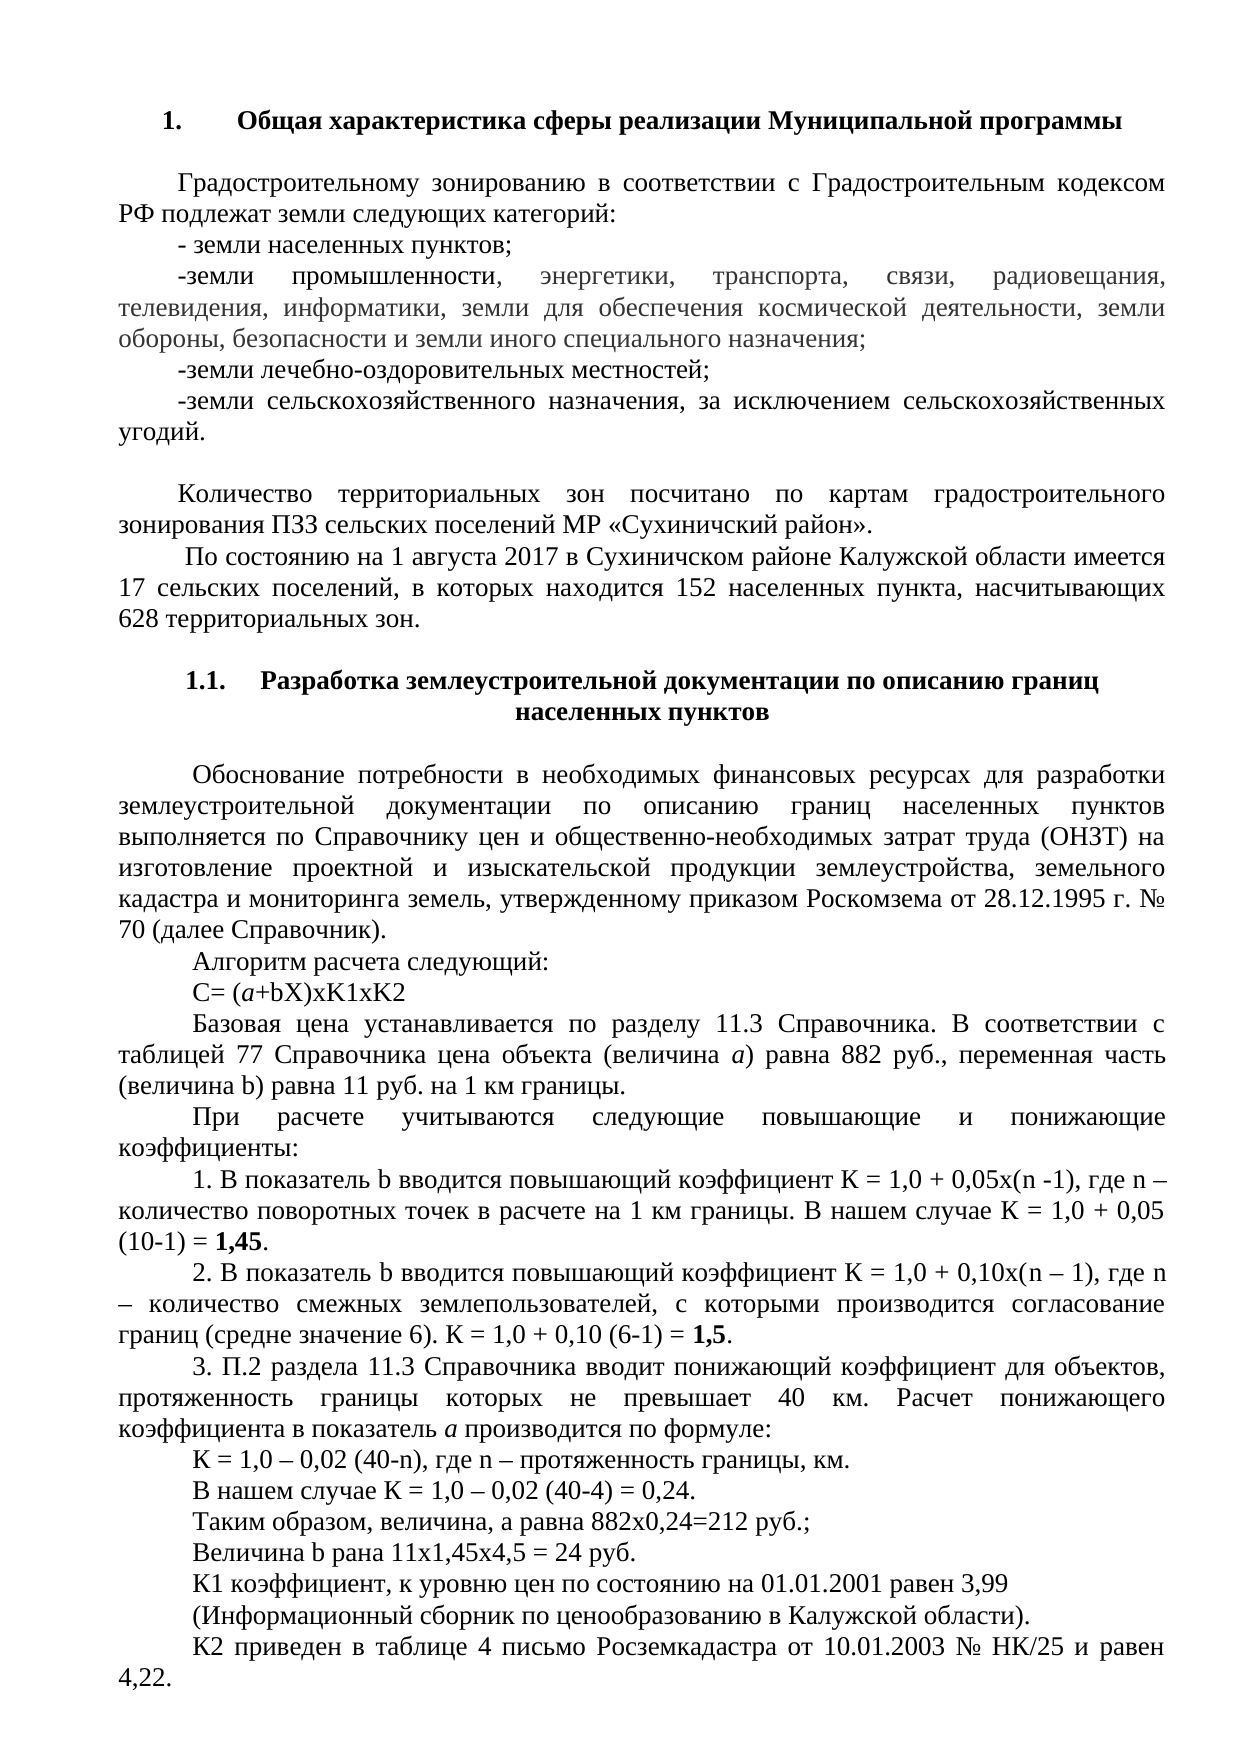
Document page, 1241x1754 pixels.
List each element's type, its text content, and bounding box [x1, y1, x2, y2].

text Градостроительному зонированию в соответствии с Градостроительным кодексом РФ подлежат земли следующих категорий: [118, 166, 1167, 228]
text При расчете учитываются следующие повышающие и понижающие коэффициенты: [118, 1100, 1167, 1163]
text К2 приведен в таблице 4 письмо Росземкадастра от 10.01.2003 № НК/25 и равен 4,22. [118, 1630, 1167, 1692]
text -земли сельскохозяйственного назначения, за исключением сельскохозяйственных угодий. [118, 384, 1167, 446]
list Общая характеристика сферы реализации Муниципальной программы [118, 104, 1167, 135]
text (Информационный сборник по ценообразованию в Калужской области). [118, 1599, 1167, 1630]
text Количество территориальных зон посчитано по картам градостроительного зонирования ПЗЗ сельских поселений МР «Сухиничский район». [118, 477, 1167, 540]
text 1. В показатель b вводится повышающий коэффициент К = 1,0 + 0,05х(n -1), где n –количество поворотных точек в расчете на 1 км границы. В нашем случае К = 1,0 + 0,05 (10-1) = 1,45. [118, 1163, 1167, 1256]
text К1 коэффициент, к уровню цен по состоянию на 01.01.2001 равен 3,99 [118, 1568, 1167, 1599]
text Алгоритм расчета следующий: [118, 945, 1167, 976]
list Разработка землеустроительной документации по описанию границ населенных пунктов [118, 664, 1167, 727]
text Величина b рана 11х1,45х4,5 = 24 руб. [118, 1536, 1167, 1568]
text 3. П.2 раздела 11.3 Справочника вводит понижающий коэффициент для объектов, протяженность границы которых не превышает 40 км. Расчет понижающего коэффициента в показатель а производится по формуле: [118, 1349, 1167, 1443]
text По состоянию на 1 августа 2017 в Сухиничском районе Калужской области имеется 17 сельских поселений, в которых находится 152 населенных пункта, насчитывающих 628 территориальных зон. [118, 540, 1167, 633]
text Базовая цена устанавливается по разделу 11.3 Справочника. В соответствии с таблицей 77 Справочника цена объекта (величина а) равна 882 руб., переменная часть (величина b) равна 11 руб. на 1 км границы. [118, 1007, 1167, 1100]
text К = 1,0 – 0,02 (40-n), где n – протяженность границы, км. [118, 1443, 1167, 1474]
text - земли населенных пунктов; [118, 228, 1167, 259]
text -земли лечебно-оздоровительных местностей; [118, 353, 1167, 384]
text 2. В показатель b вводится повышающий коэффициент К = 1,0 + 0,10х(n – 1), где n – количество смежных землепользователей, с которыми производится согласование границ (средне значение 6). К = 1,0 + 0,10 (6-1) = 1,5. [118, 1256, 1167, 1349]
text Обоснование потребности в необходимых финансовых ресурсах для разработки землеустроительной документации по описанию границ населенных пунктов выполняется по Справочнику цен и общественно-необходимых затрат труда (ОНЗТ) на изготовление проектной и изыскательской продукции землеустройства, земельного кадастра и мониторинга земель, утвержденному приказом Роскомзема от 28.12.1995 г. № 70 (далее Справочник). [118, 758, 1167, 945]
text Таким образом, величина, а равна 882х0,24=212 руб.; [118, 1505, 1167, 1536]
text C= (a+bX)xK1xK2 [118, 976, 1167, 1007]
text -земли промышленности, энергетики, транспорта, связи, радиовещания, телевидения, информатики, земли для обеспечения космической деятельности, земли обороны, безопасности и земли иного специального назначения; [118, 259, 1167, 353]
text В нашем случае К = 1,0 – 0,02 (40-4) = 0,24. [118, 1474, 1167, 1505]
